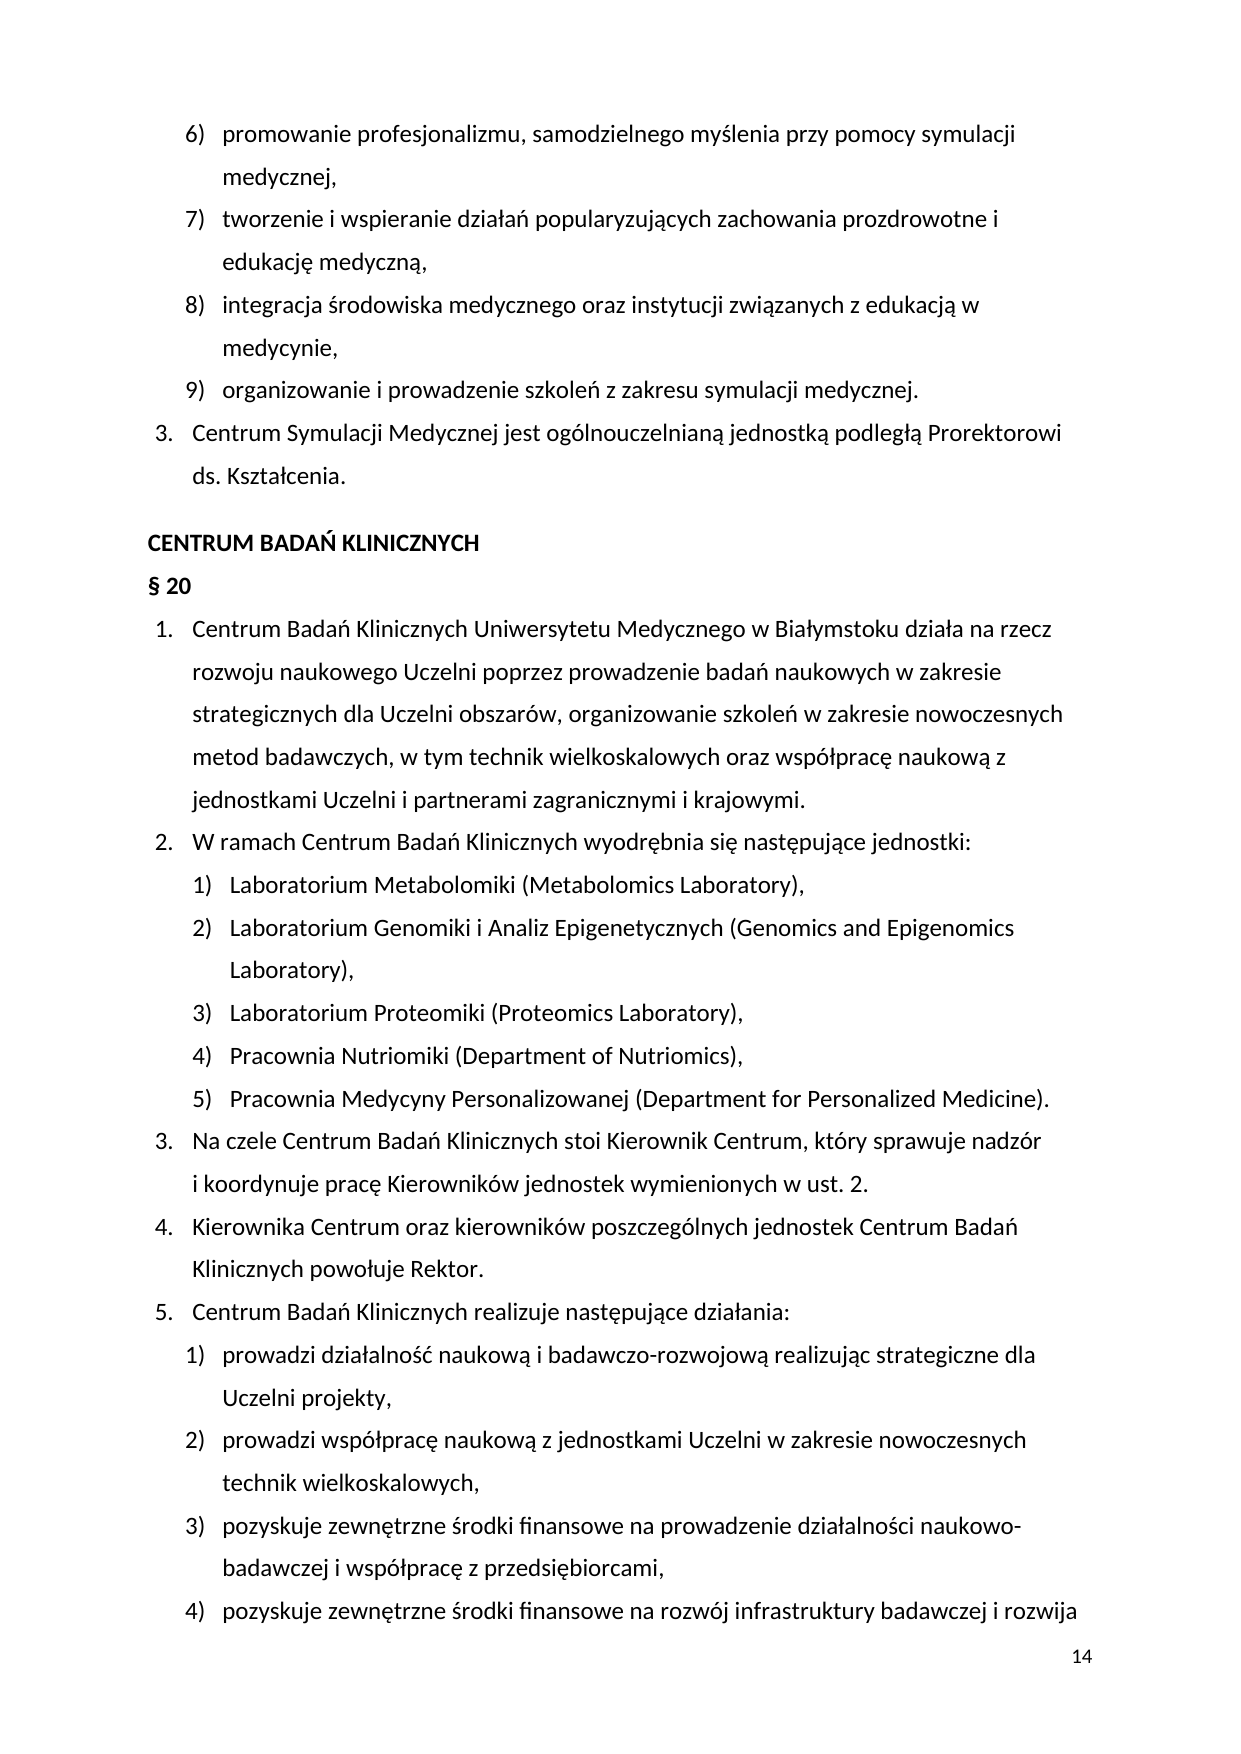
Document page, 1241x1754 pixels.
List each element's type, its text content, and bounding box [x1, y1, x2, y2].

list Centrum Badań Klinicznych realizuje następujące działania: [154, 1296, 1092, 1327]
list Pracownia Nutriomiki (Department of Nutriomics), [192, 1040, 1092, 1071]
list promowanie profesjonalizmu, samodzielnego myślenia przy pomocy symulacji medycznej, [185, 118, 1092, 191]
list W ramach Centrum Badań Klinicznych wyodrębnia się następujące jednostki: [154, 826, 1092, 857]
list Centrum Badań Klinicznych Uniwersytetu Medycznego w Białymstoku działa na rzecz rozwoju naukowego Uczelni poprzez prowadzenie badań naukowych w zakresie strategicznych dla Uczelni obszarów, organizowanie szkoleń w zakresie nowoczesnych metod badawczych, w tym technik wielkoskalowych oraz współpracę naukową z jednostkami Uczelni i partnerami zagranicznymi i krajowymi. [154, 613, 1092, 814]
subtitle CENTRUM BADAŃ KLINICZNYCH [148, 527, 1092, 558]
list Laboratorium Metabolomiki (Metabolomics Laboratory), [192, 869, 1092, 900]
list Kierownika Centrum oraz kierowników poszczególnych jednostek Centrum Badań Klinicznych powołuje Rektor. [154, 1211, 1092, 1284]
list tworzenie i wspieranie działań popularyzujących zachowania prozdrowotne i edukację medyczną, [185, 203, 1092, 277]
list organizowanie i prowadzenie szkoleń z zakresu symulacji medycznej. [185, 374, 1092, 405]
list Pracownia Medycyny Personalizowanej (Department for Personalized Medicine). [192, 1083, 1092, 1113]
list pozyskuje zewnętrzne środki finansowe na prowadzenie działalności naukowo-badawczej i współpracę z przedsiębiorcami, [185, 1510, 1092, 1583]
list Laboratorium Genomiki i Analiz Epigenetycznych (Genomics and Epigenomics Laboratory), [192, 912, 1092, 985]
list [185, 1595, 1092, 1626]
list prowadzi współpracę naukową z jednostkami Uczelni w zakresie nowoczesnych technik wielkoskalowych, [185, 1424, 1092, 1498]
text § 20 [148, 570, 1092, 601]
list Na czele Centrum Badań Klinicznych stoi Kierownik Centrum, który sprawuje nadzór i koordynuje pracę Kierowników jednostek wymienionych w ust. 2. [154, 1125, 1092, 1199]
list integracja środowiska medycznego oraz instytucji związanych z edukacją w medycynie, [185, 289, 1092, 362]
list prowadzi działalność naukową i badawczo-rozwojową realizując strategiczne dla Uczelni projekty, [185, 1339, 1092, 1412]
list Laboratorium Proteomiki (Proteomics Laboratory), [192, 997, 1092, 1028]
list Centrum Symulacji Medycznej jest ogólnouczelnianą jednostką podległą Prorektorowi ds. Kształcenia. [154, 417, 1092, 490]
